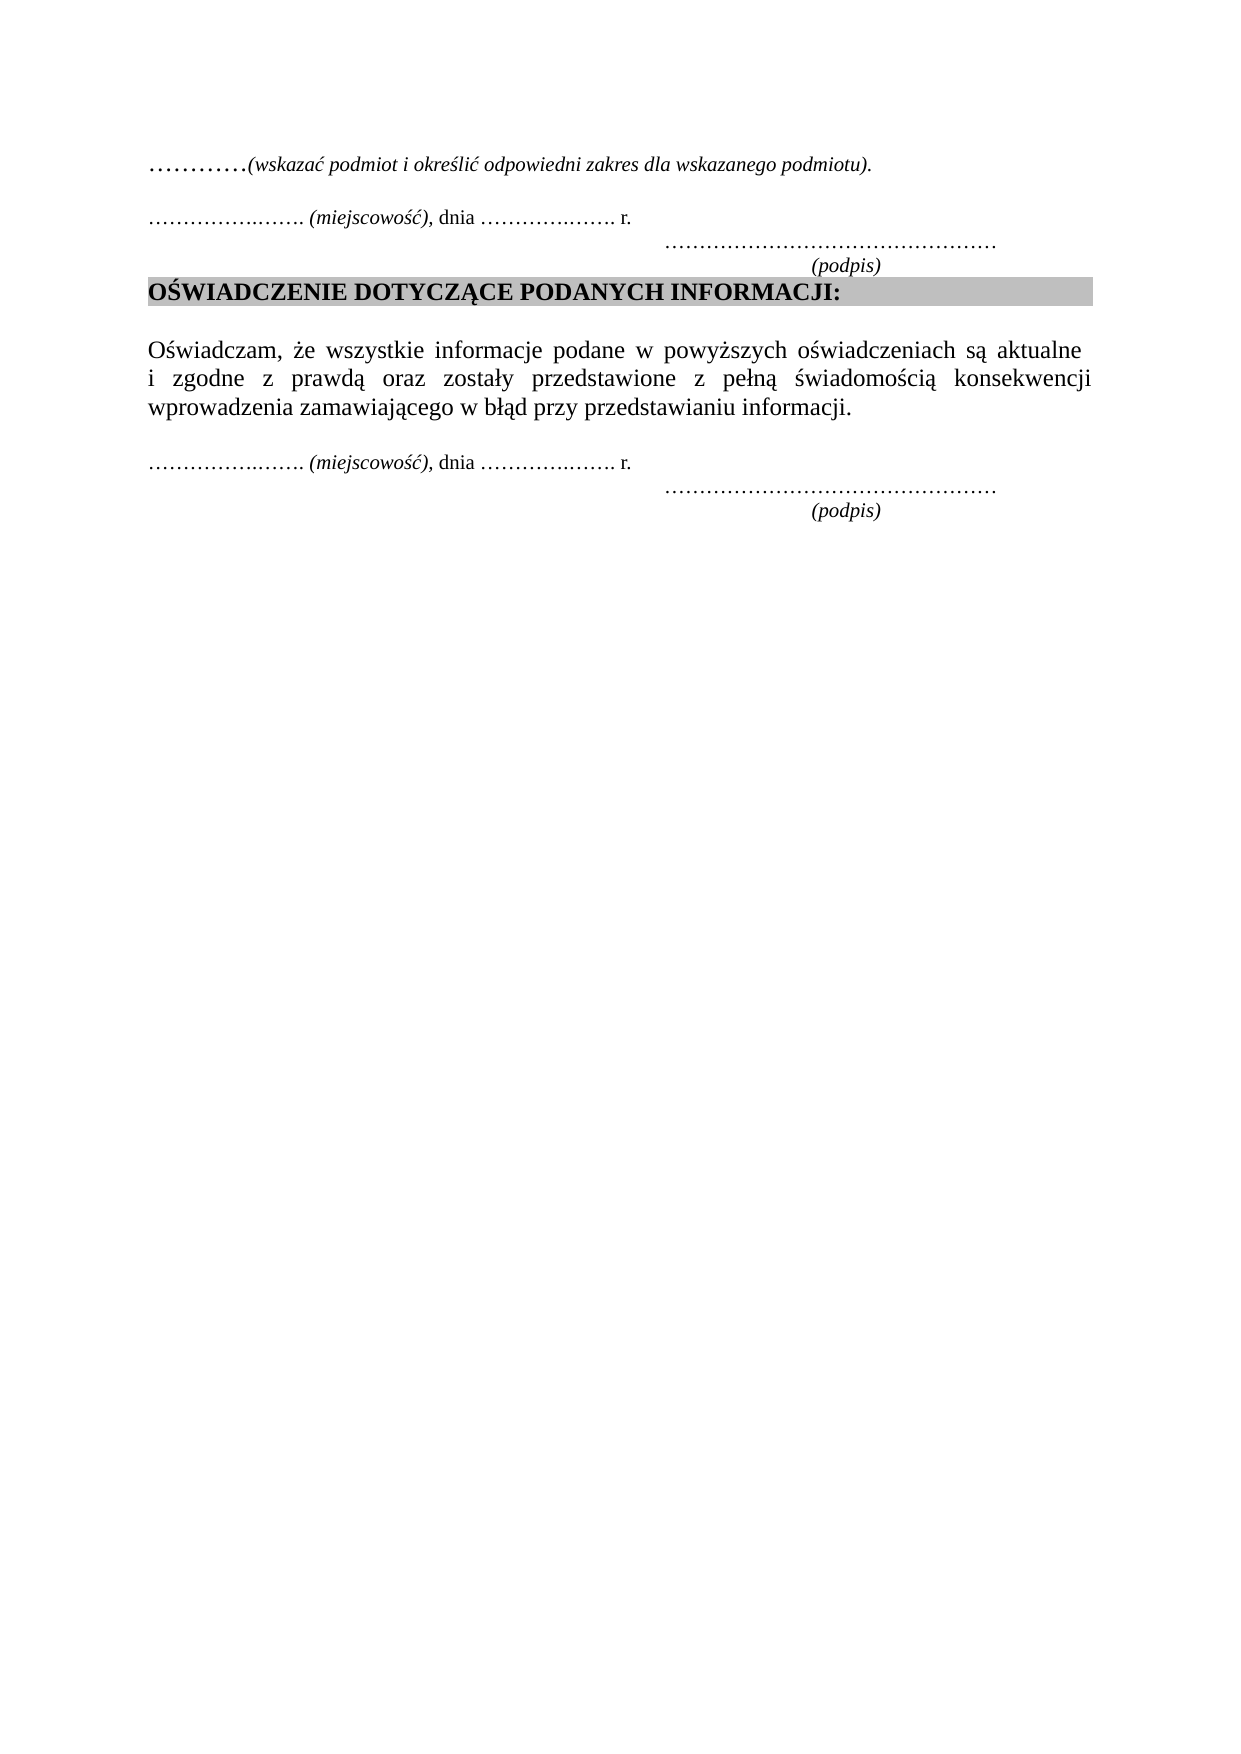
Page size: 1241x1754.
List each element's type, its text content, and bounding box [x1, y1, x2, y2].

text OŚWIADCZENIE DOTYCZĄCE PODANYCH INFORMACJI: [148, 277, 1093, 306]
text ………………………………………… [148, 474, 1093, 498]
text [148, 148, 1093, 176]
text (podpis) [738, 253, 1093, 277]
text (podpis) [738, 498, 1093, 522]
text …………….……. (miejscowość), dnia ………….……. r. [148, 205, 1093, 229]
text …………….……. (miejscowość), dnia ………….……. r. [148, 450, 1093, 474]
text Oświadczam, że wszystkie informacje podane w powyższych oświadczeniach są aktualne i zgodne z prawdą oraz zostały przedstawione z pełną świadomością konsekwencji wprowadzenia zamawiającego w błąd przy przedstawianiu informacji. [148, 335, 1093, 421]
text ………………………………………… [148, 229, 1093, 253]
